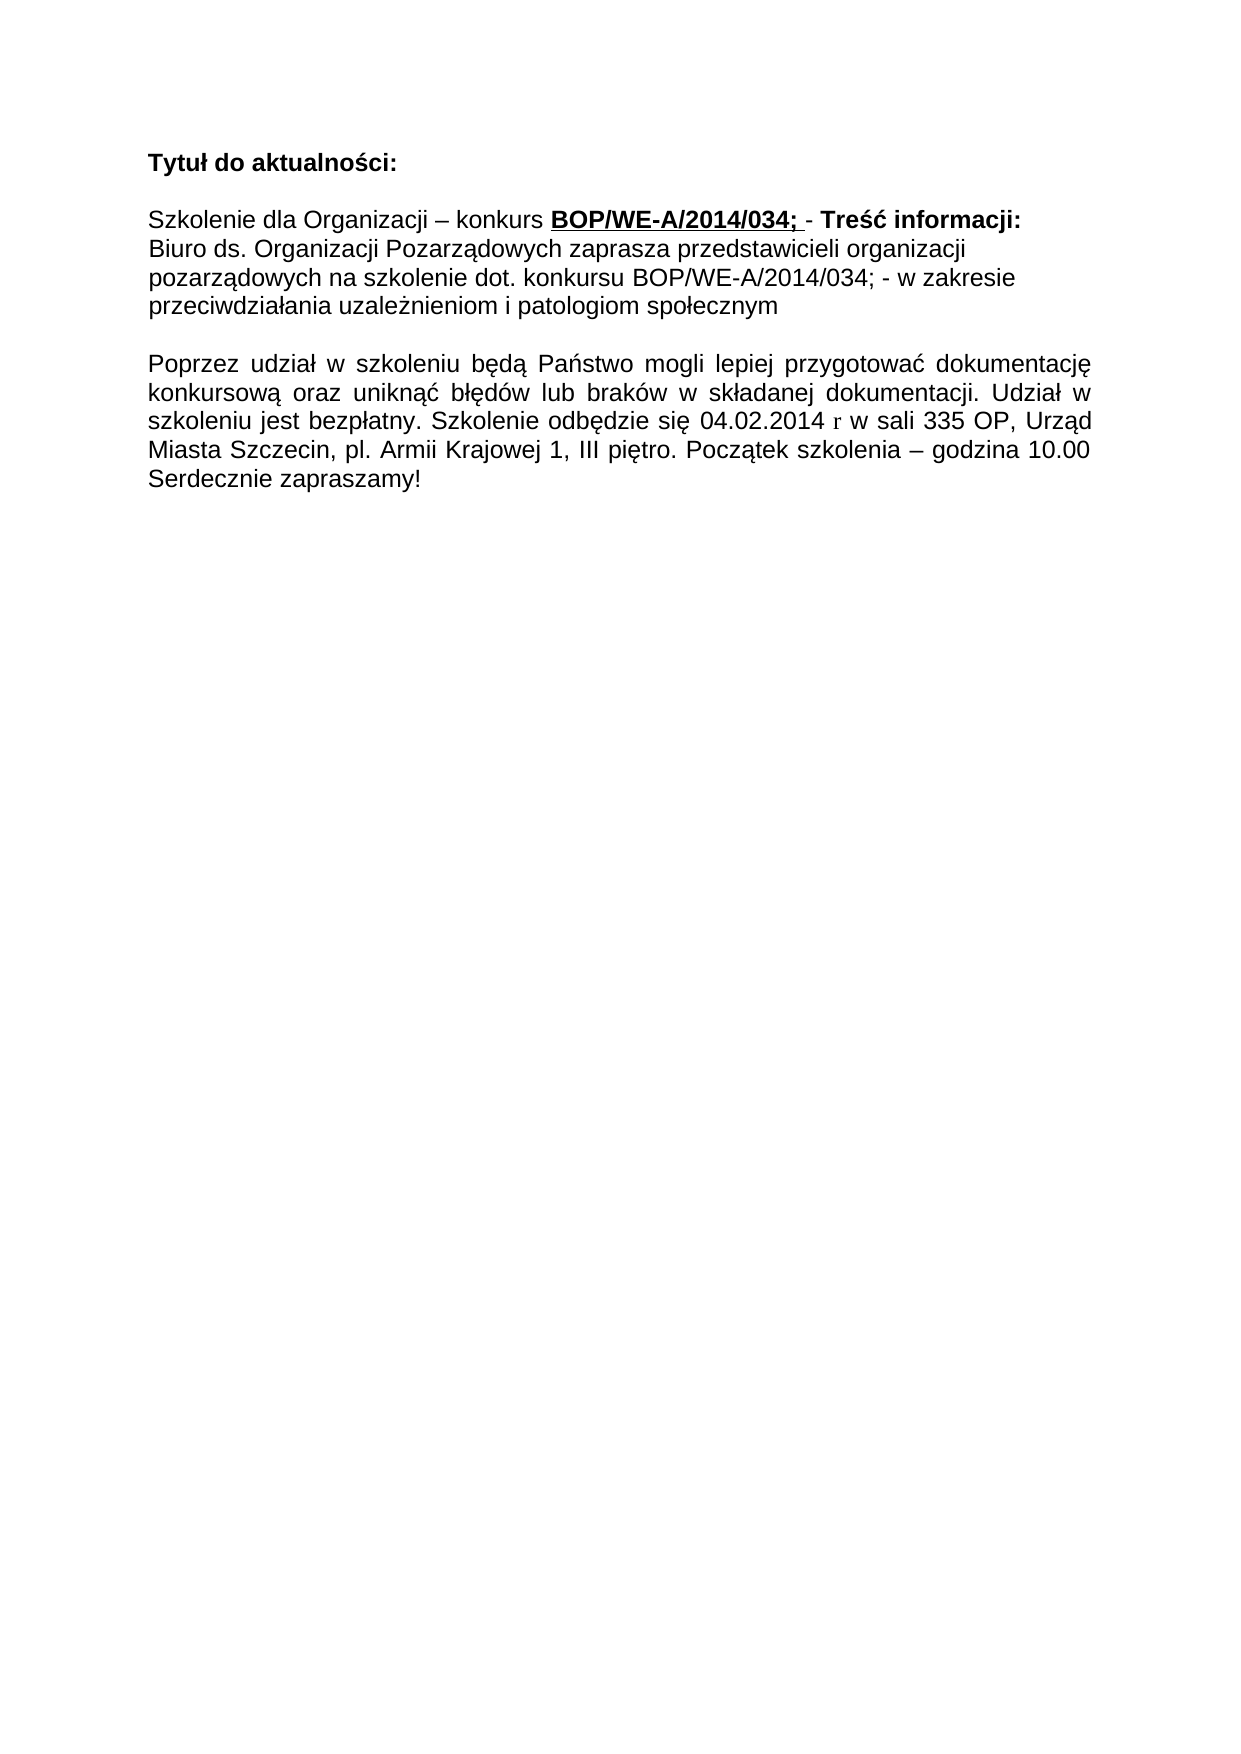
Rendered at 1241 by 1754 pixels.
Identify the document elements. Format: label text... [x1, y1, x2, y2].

text Tytuł do aktualności: [148, 148, 1093, 176]
text Szkolenie dla Organizacji – konkurs BOP/WE-A/2014/034; - Treść informacji: [148, 205, 1093, 234]
text Poprzez udział w szkoleniu będą Państwo mogli lepiej przygotować dokumentację konkursową oraz uniknąć błędów lub braków w składanej dokumentacji. Udział w szkoleniu jest bezpłatny. Szkolenie odbędzie się 04.02.2014 r w sali 335 OP, Urząd Miasta Szczecin, pl. Armii Krajowej 1, III piętro. Początek szkolenia – godzina 10.00 Serdecznie zapraszamy! [148, 349, 1093, 493]
text Biuro ds. Organizacji Pozarządowych zaprasza przedstawicieli organizacji pozarządowych na szkolenie dot. konkursu BOP/WE-A/2014/034; - w zakresie przeciwdziałania uzależnieniom i patologiom społecznym [148, 234, 1093, 320]
